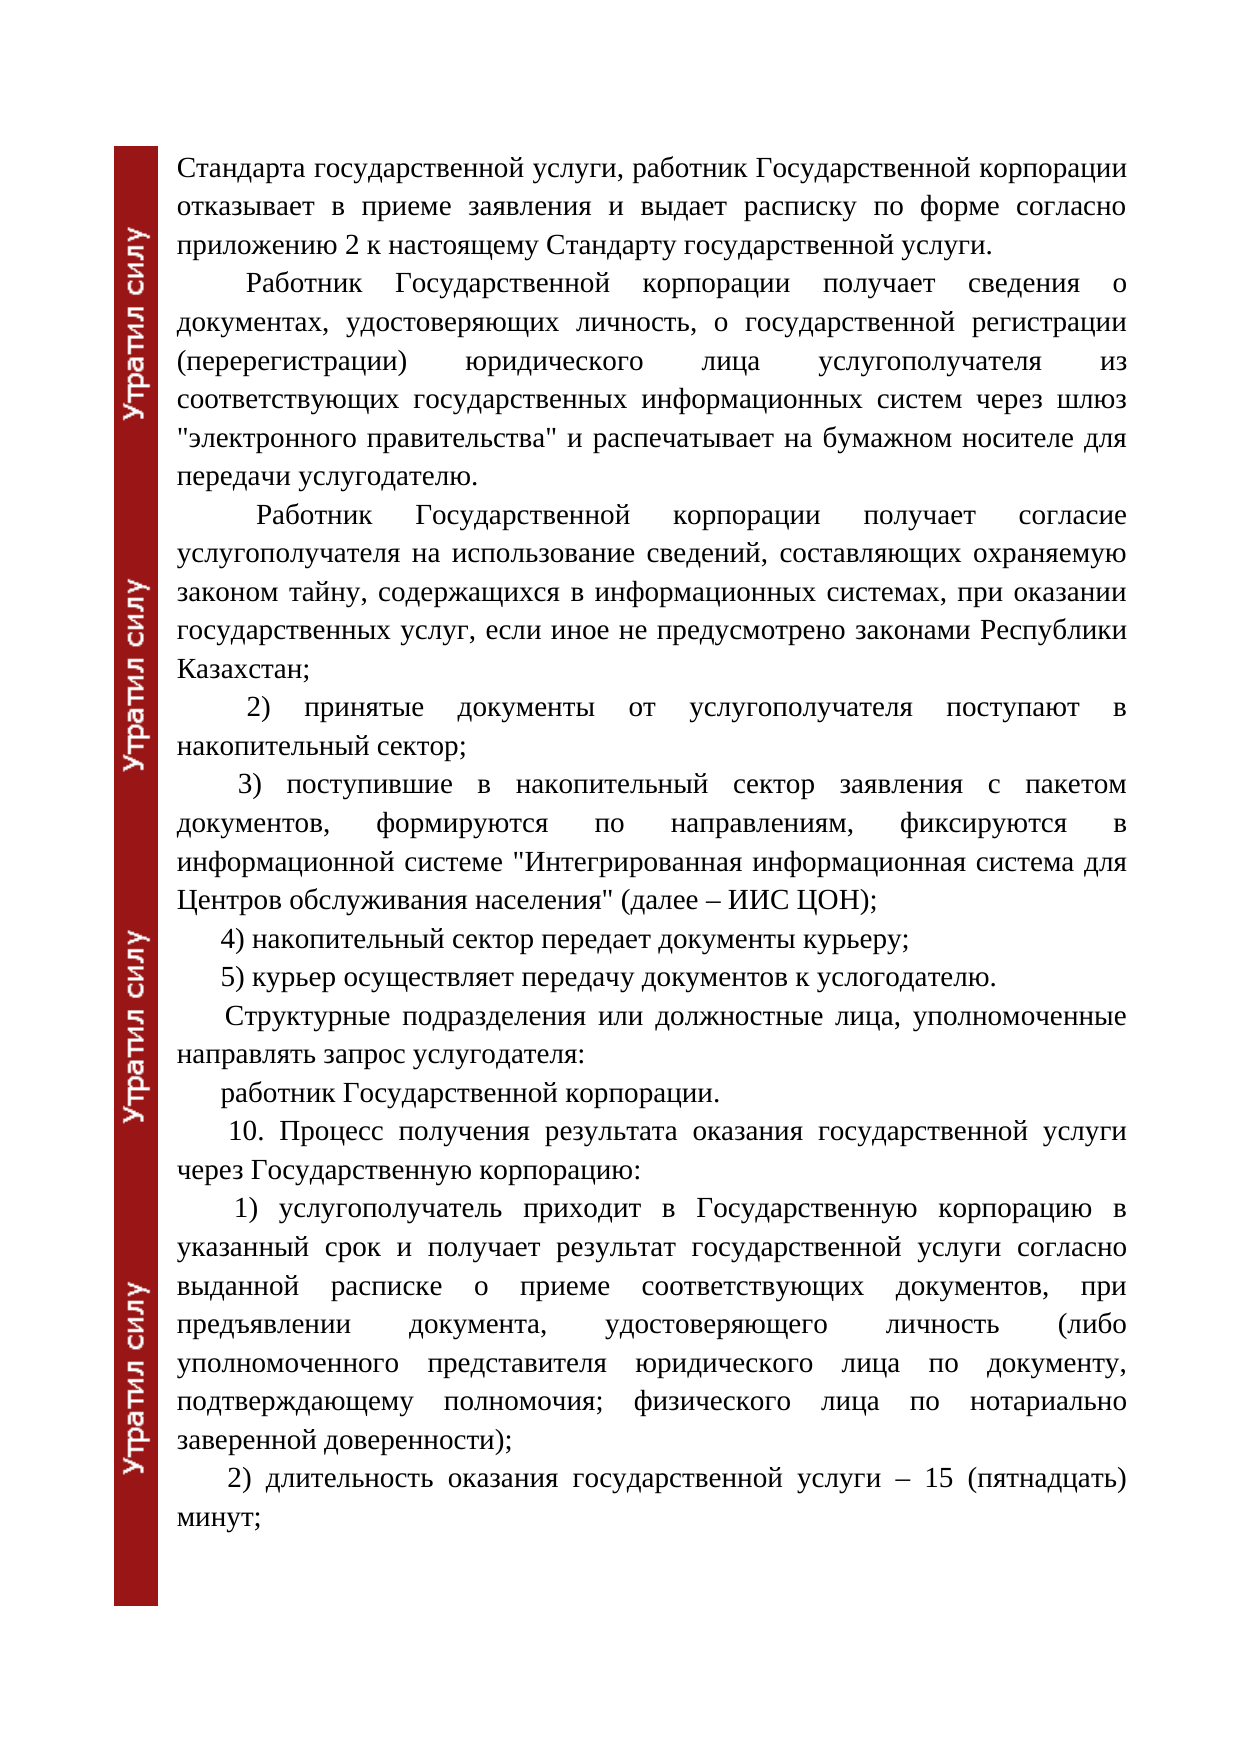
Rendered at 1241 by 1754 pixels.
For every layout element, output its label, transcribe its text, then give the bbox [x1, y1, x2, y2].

picture [114, 1455, 158, 1460]
picture [114, 954, 158, 959]
text 2) длительность оказания государственной услуги – 15 (пятнадцать) минут; [112, 1460, 1128, 1532]
picture [114, 146, 158, 150]
text 2) принятые документы от услугополучателя поступают в накопительный сектор; [112, 689, 1128, 762]
text 3) поступившие в накопительный сектор заявления с пакетом документов, формируются по направлениям, фиксируются в информационной системе "Интегрированная информационная система для Центров обслуживания населения" (далее – ИИС ЦОН); [112, 767, 1128, 916]
text Работник Государственной корпорации получает сведения о документах, удостоверяющих личность, о государственной регистрации (перерегистрации) юридического лица услугополучателя из соответствующих государственных информационных систем через шлюз "электронного правительства" и распечатывает на бумажном носителе для передачи услугодателю. [112, 266, 1128, 492]
picture [114, 1532, 158, 1606]
picture [114, 1070, 158, 1075]
picture [114, 492, 158, 497]
picture [114, 762, 158, 767]
text 4) накопительный сектор передает документы курьеру; [112, 921, 1128, 954]
picture [114, 261, 158, 266]
text работник Государственной корпорации. [112, 1075, 1128, 1108]
text Работник Государственной корпорации получает согласие услугополучателя на использование сведений, составляющих охраняемую законом тайну, содержащихся в информационных системах, при оказании государственных услуг, если иное не предусмотрено законами Республики Казахстан; [112, 497, 1128, 684]
text 10. Процесс получения результата оказания государственной услуги через Государственную корпорацию: [112, 1113, 1128, 1186]
picture [114, 993, 158, 998]
picture [114, 684, 158, 689]
picture [114, 1186, 158, 1191]
text 1) услугополучатель приходит в Государственную корпорацию в указанный срок и получает результат государственной услуги согласно выданной расписке о приеме соответствующих документов, при предъявлении документа, удостоверяющего личность (либо уполномоченного представителя юридического лица по документу, подтверждающему полномочия; физического лица по нотариально заверенной доверенности); [112, 1191, 1128, 1455]
picture [114, 1108, 158, 1113]
text 5) курьер осуществляет передачу документов к услогодателю. [112, 959, 1128, 993]
picture [114, 916, 158, 921]
text Структурные подразделения или должностные лица, уполномоченные направлять запрос услугодателя: [112, 998, 1128, 1070]
